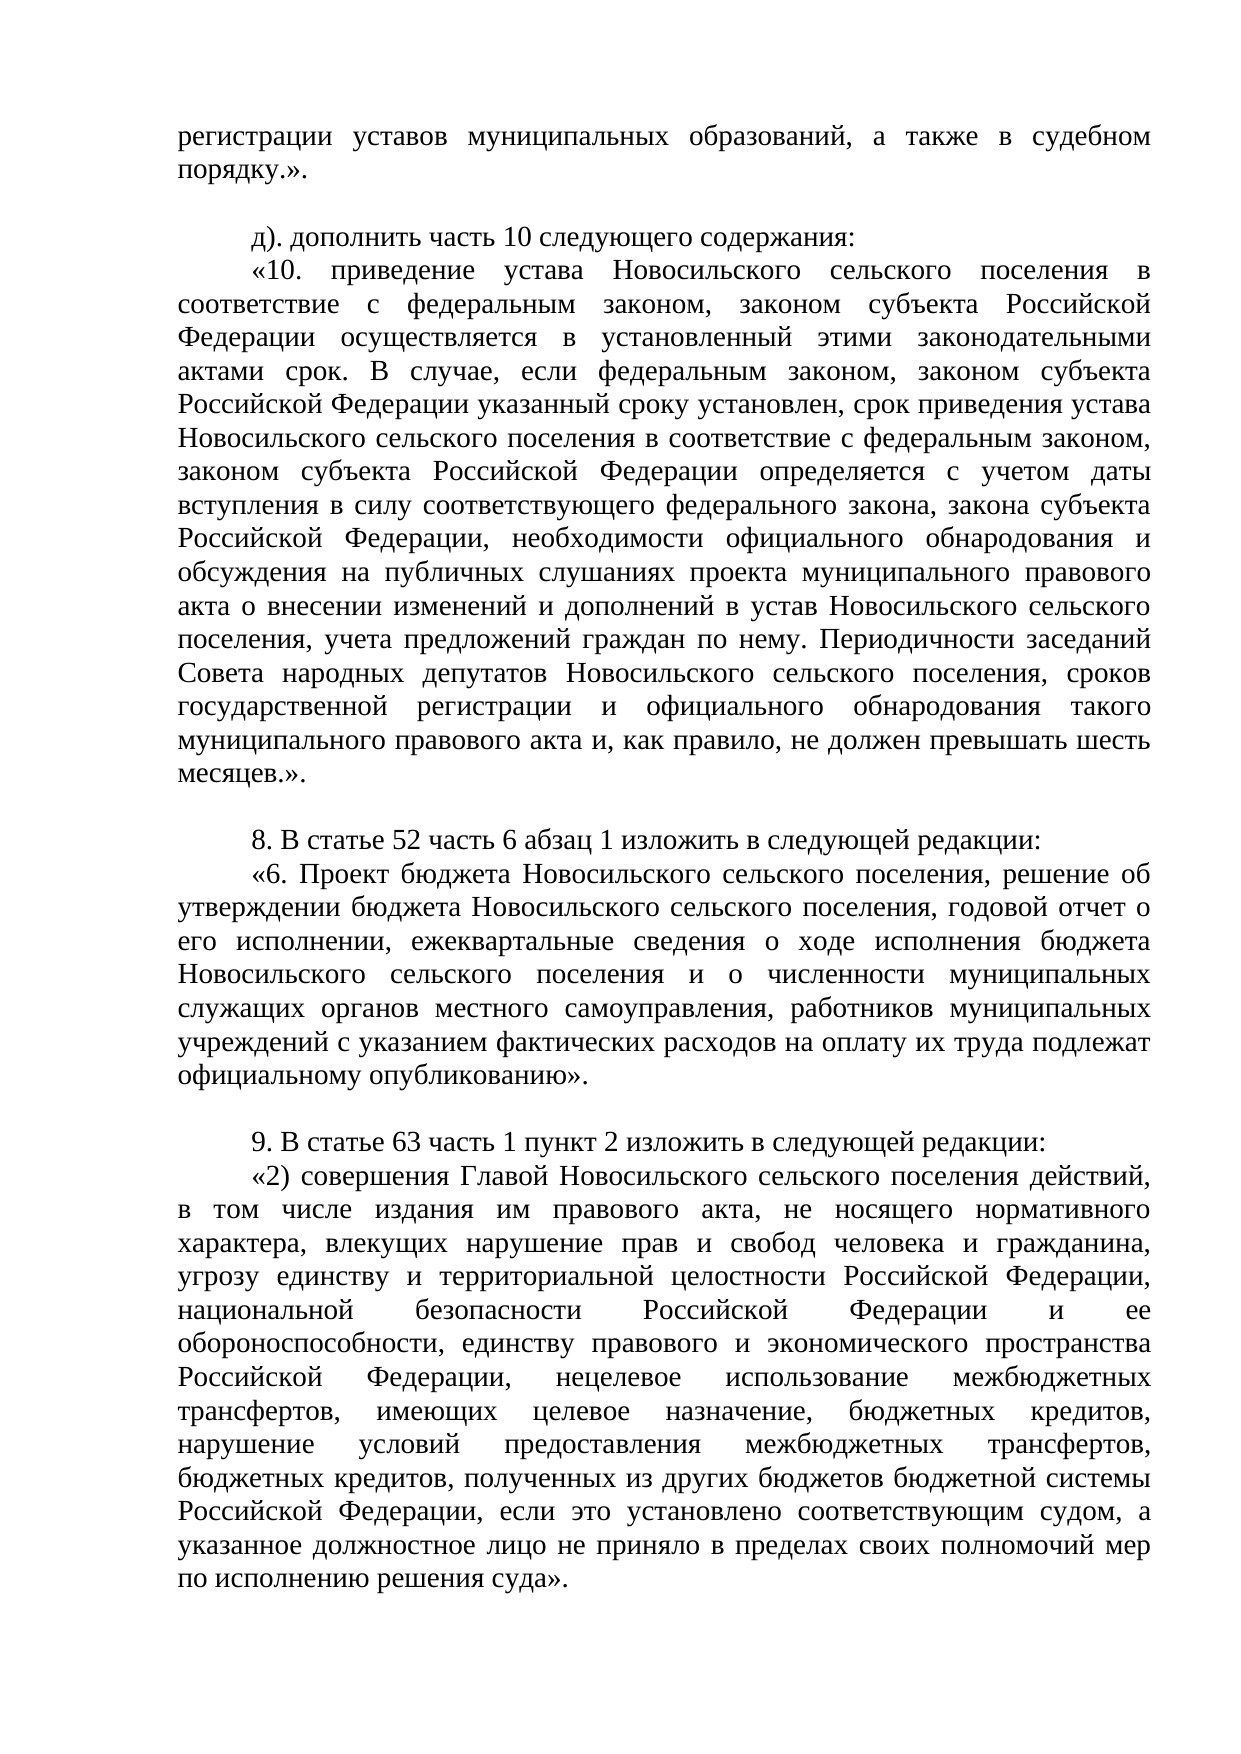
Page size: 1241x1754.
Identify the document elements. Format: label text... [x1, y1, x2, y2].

text «10. приведение устава Новосильского сельского поселения в соответствие с федеральным законом, законом субъекта Российской Федерации осуществляется в установленный этими законодательными актами срок. В случае, если федеральным законом, законом субъекта Российской Федерации указанный сроку установлен, срок приведения устава Новосильского сельского поселения в соответствие с федеральным законом, законом субъекта Российской Федерации определяется с учетом даты вступления в силу соответствующего федерального закона, закона субъекта Российской Федерации, необходимости официального обнародования и обсуждения на публичных слушаниях проекта муниципального правового акта о внесении изменений и дополнений в устав Новосильского сельского поселения, учета предложений граждан по нему. Периодичности заседаний Совета народных депутатов Новосильского сельского поселения, сроков государственной регистрации и официального обнародования такого муниципального правового акта и, как правило, не должен превышать шесть месяцев.». [177, 252, 1152, 789]
text 8. В статье 52 часть 6 абзац 1 изложить в следующей редакции: [177, 822, 1152, 856]
text д). дополнить часть 10 следующего содержания: [177, 219, 1152, 252]
text «6. Проект бюджета Новосильского сельского поселения, решение об утверждении бюджета Новосильского сельского поселения, годовой отчет о его исполнении, ежеквартальные сведения о ходе исполнения бюджета Новосильского сельского поселения и о численности муниципальных служащих органов местного самоуправления, работников муниципальных учреждений с указанием фактических расходов на оплату их труда подлежат официальному опубликованию». [177, 856, 1152, 1091]
text «2) совершения Главой Новосильского сельского поселения действий, в том числе издания им правового акта, не носящего нормативного характера, влекущих нарушение прав и свобод человека и гражданина, угрозу единству и территориальной целостности Российской Федерации, национальной безопасности Российской Федерации и ее обороноспособности, единству правового и экономического пространства Российской Федерации, нецелевое использование межбюджетных трансфертов, имеющих целевое назначение, бюджетных кредитов, нарушение условий предоставления межбюджетных трансфертов, бюджетных кредитов, полученных из других бюджетов бюджетной системы Российской Федерации, если это установлено соответствующим судом, а указанное должностное лицо не приняло в пределах своих полномочий мер по исполнению решения суда». [177, 1158, 1152, 1594]
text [177, 118, 1152, 185]
text 9. В статье 63 часть 1 пункт 2 изложить в следующей редакции: [177, 1124, 1152, 1158]
